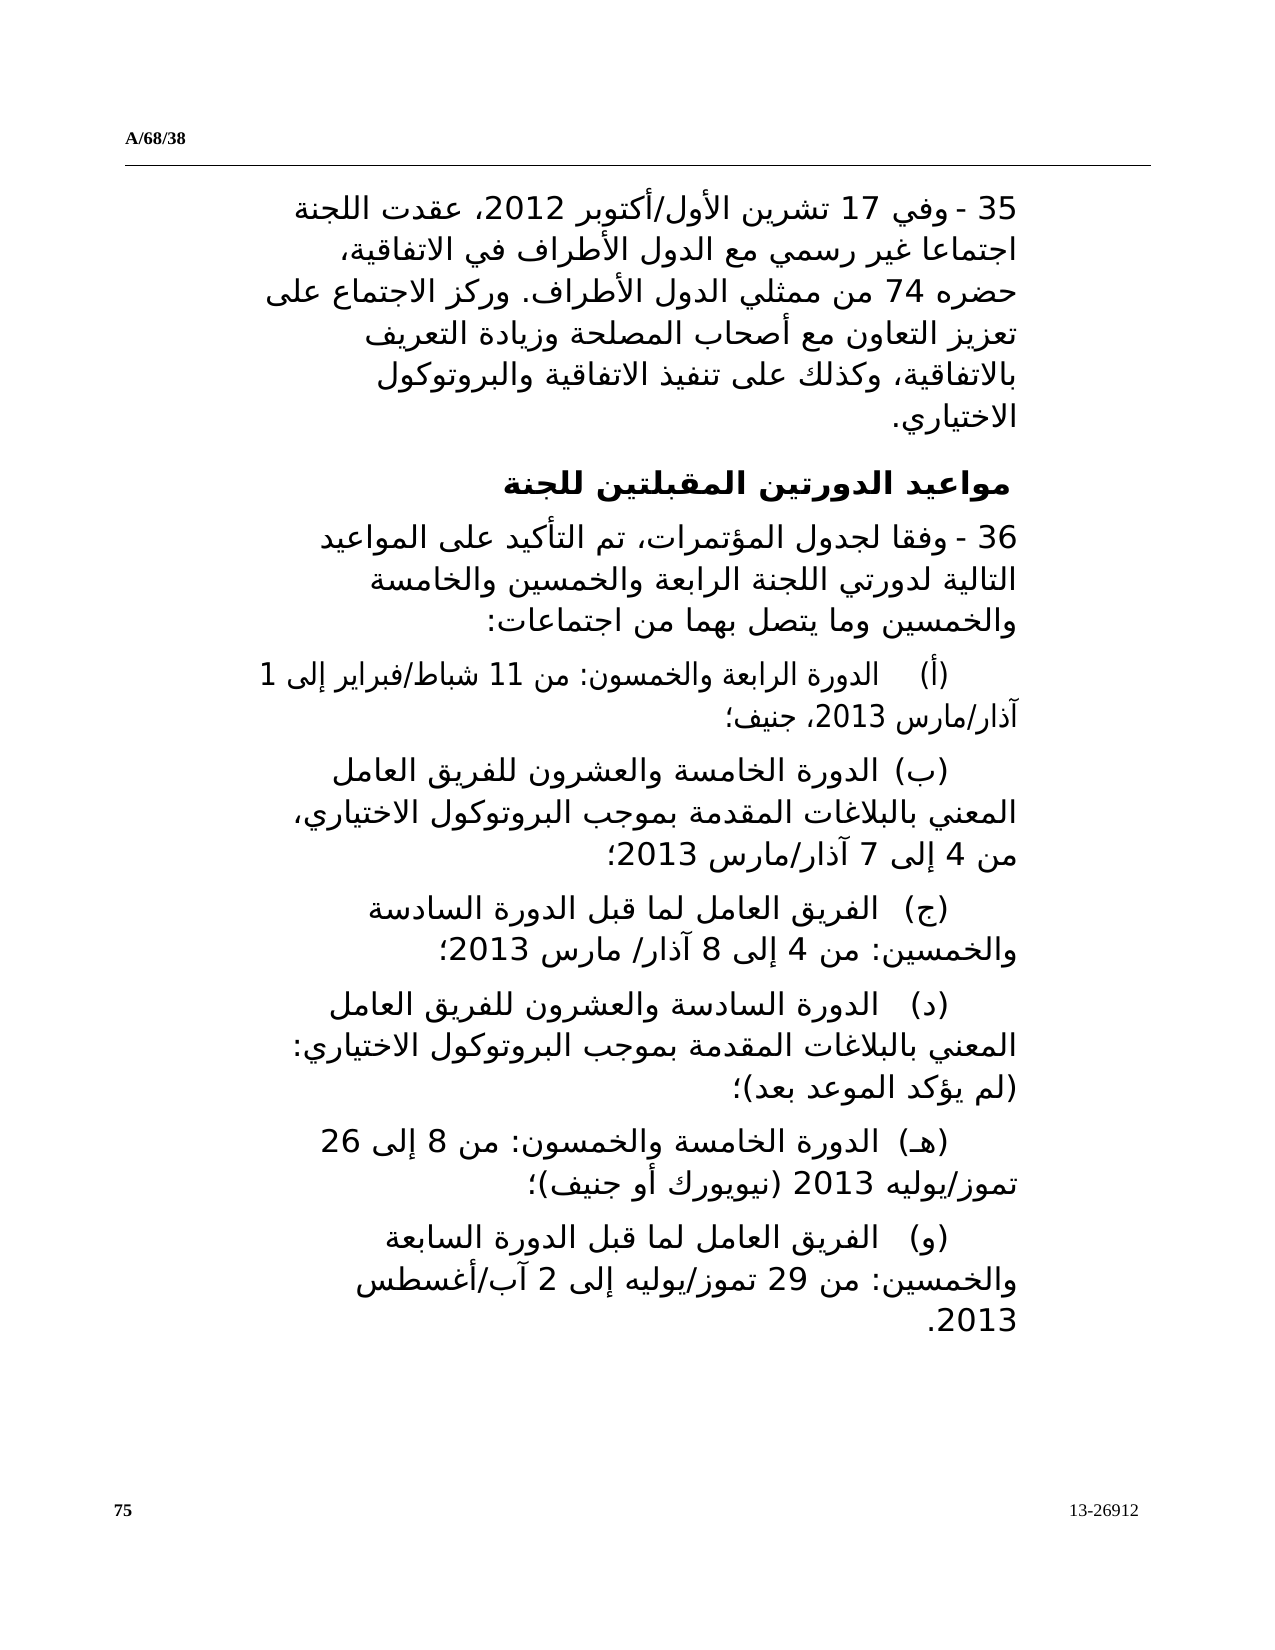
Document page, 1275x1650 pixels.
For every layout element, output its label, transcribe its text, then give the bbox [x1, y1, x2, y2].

text (و) الفريق العامل لما قبل الدورة السابعة والخمسين: من 29 تموز/يوليه إلى 2 آب/أغسطس 2013. [257, 1215, 1018, 1340]
text (أ) الدورة الرابعة والخمسون: من 11 شباط/فبراير إلى 1 آذار/مارس 2013، جنيف؛ [257, 652, 1018, 736]
text (هـ) الدورة الخامسة والخمسون: من 8 إلى 26 تموز/يوليه 2013 (نيويورك أو جنيف)؛ [257, 1119, 1018, 1202]
text 35 - وفي 17 تشرين الأول/أكتوبر 2012، عقدت اللجنة اجتماعا غير رسمي مع الدول الأطراف في الاتفاقية، حضره 74 من ممثلي الدول الأطراف. وركز الاجتماع على تعزيز التعاون مع أصحاب المصلحة وزيادة التعريف بالاتفاقية، وكذلك على تنفيذ الاتفاقية والبروتوكول الاختياري. [257, 186, 1018, 436]
text (ج) الفريق العامل لما قبل الدورة السادسة والخمسين: من 4 إلى 8 آذار/ مارس 2013؛ [257, 886, 1018, 969]
text (ب) الدورة الخامسة والعشرون للفريق العامل المعني بالبلاغات المقدمة بموجب البروتوكول الاختياري، من 4 إلى 7 آذار/مارس 2013؛ [257, 748, 1018, 873]
text 36 - وفقا لجدول المؤتمرات، تم التأكيد على المواعيد التالية لدورتي اللجنة الرابعة والخمسين والخامسة والخمسين وما يتصل بهما من اجتماعات: [257, 515, 1018, 640]
text (د) الدورة السادسة والعشرون للفريق العامل المعني بالبلاغات المقدمة بموجب البروتوكول الاختياري: (لم يؤكد الموعد بعد)؛ [257, 982, 1018, 1107]
text مواعيد الدورتين المقبلتين للجنة [257, 461, 1150, 502]
